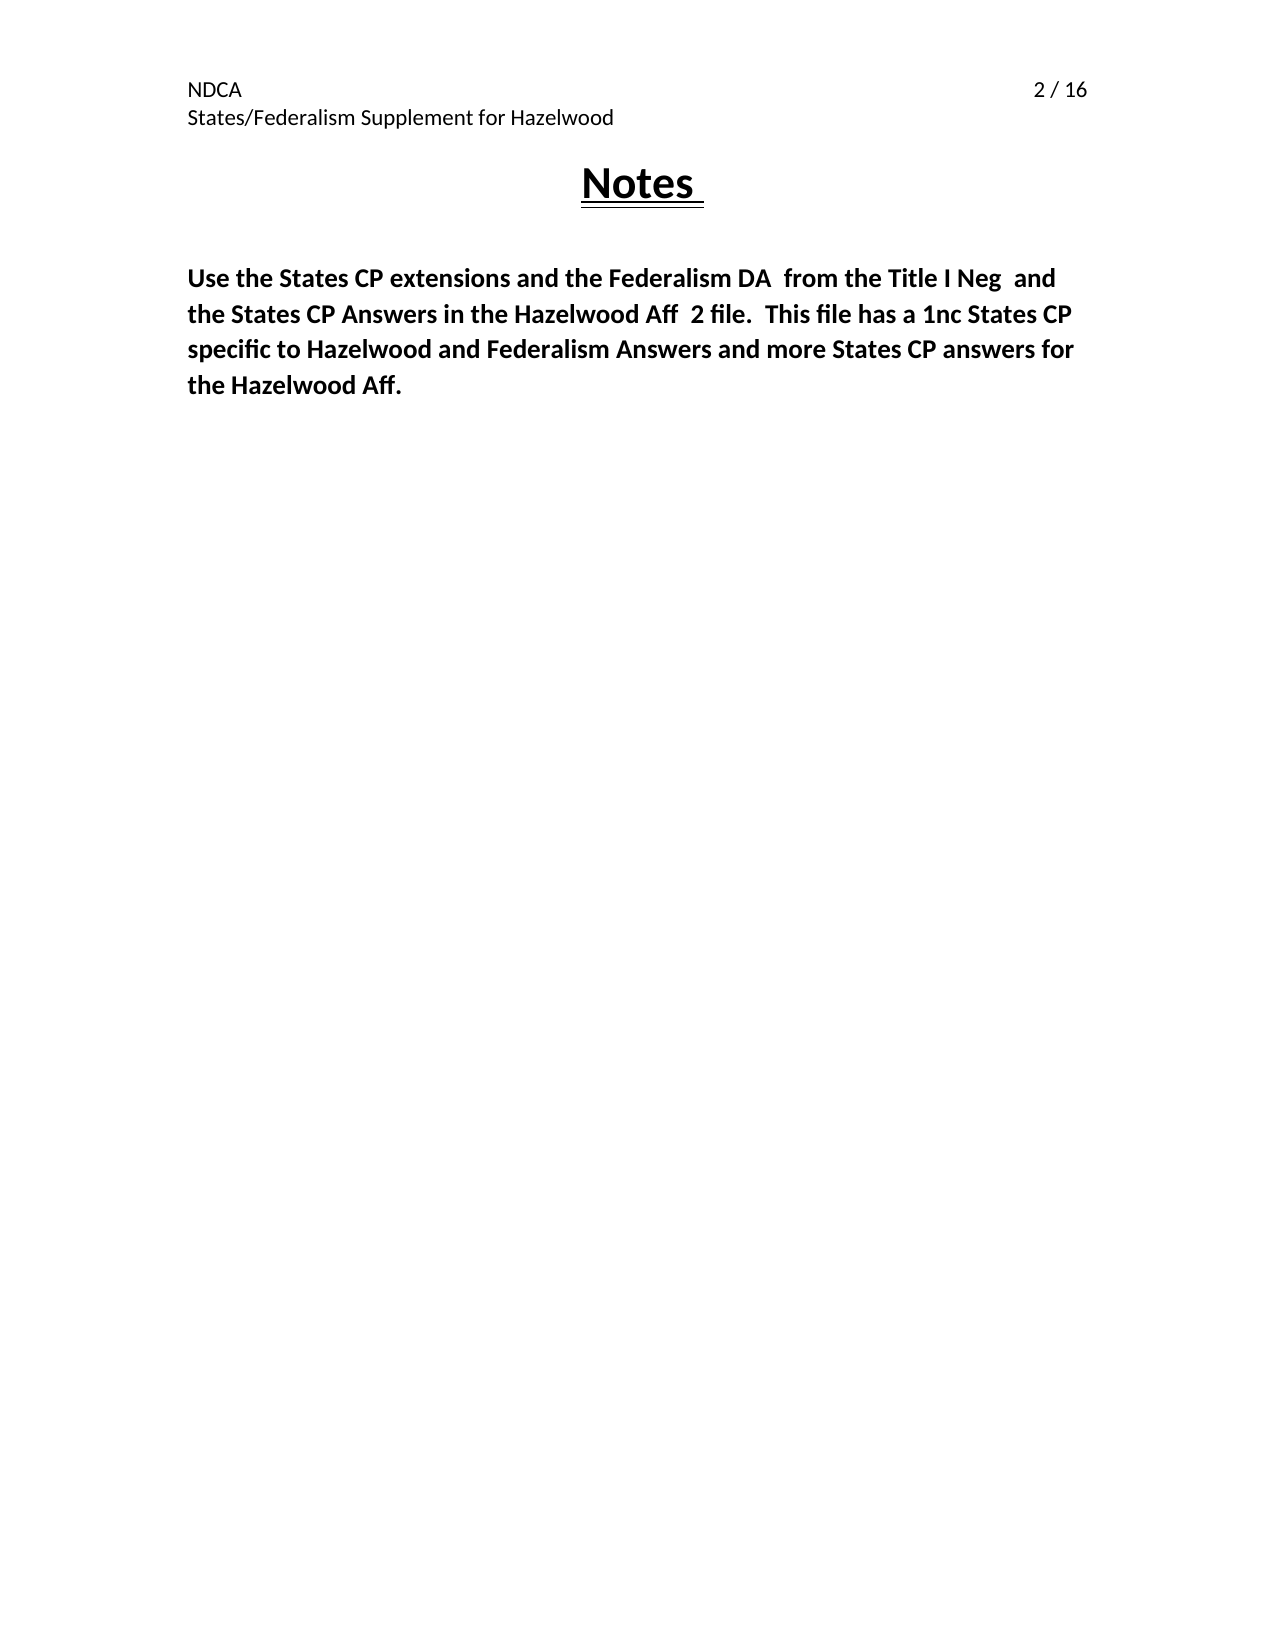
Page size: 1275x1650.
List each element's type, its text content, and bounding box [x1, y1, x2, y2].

subtitle Notes [187, 154, 1087, 210]
subtitle Use the States CP extensions and the Federalism DA from the Title I Neg and the States CP Answers in the Hazelwood Aff 2 file. This file has a 1nc States CP specific to Hazelwood and Federalism Answers and more States CP answers for the Hazelwood Aff. [187, 261, 1087, 401]
